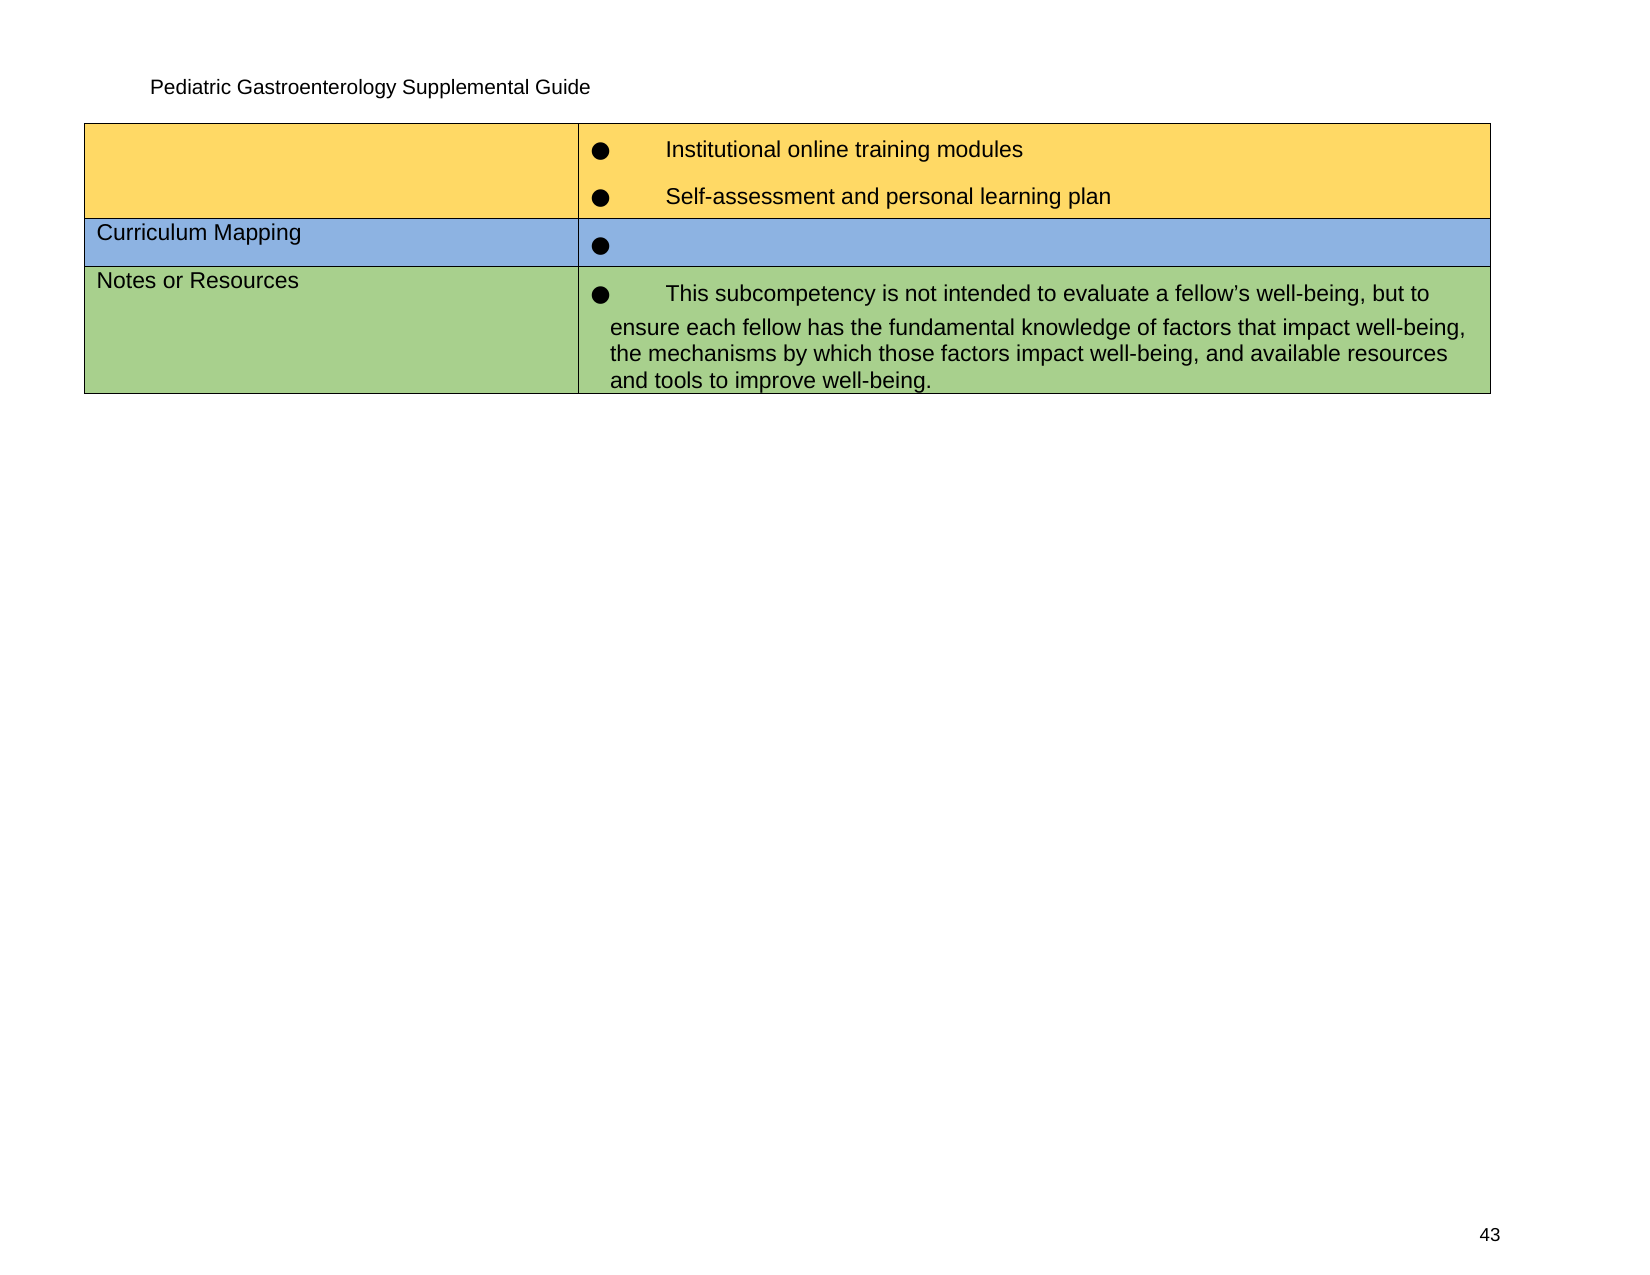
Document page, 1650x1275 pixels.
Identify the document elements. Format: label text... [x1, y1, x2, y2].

table_cell Notes or Resources [85, 267, 578, 393]
table_cell Curriculum Mapping [85, 219, 578, 266]
table_cell [579, 219, 1490, 266]
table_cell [579, 124, 1490, 218]
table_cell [85, 124, 578, 218]
table_cell This subcompetency is not intended to evaluate a fellow’s well-being, but to ensure each fellow has the fundamental knowledge of factors that impact well-being, the mechanisms by which those factors impact well-being, and available resources and tools to improve well-being. [579, 267, 1490, 393]
